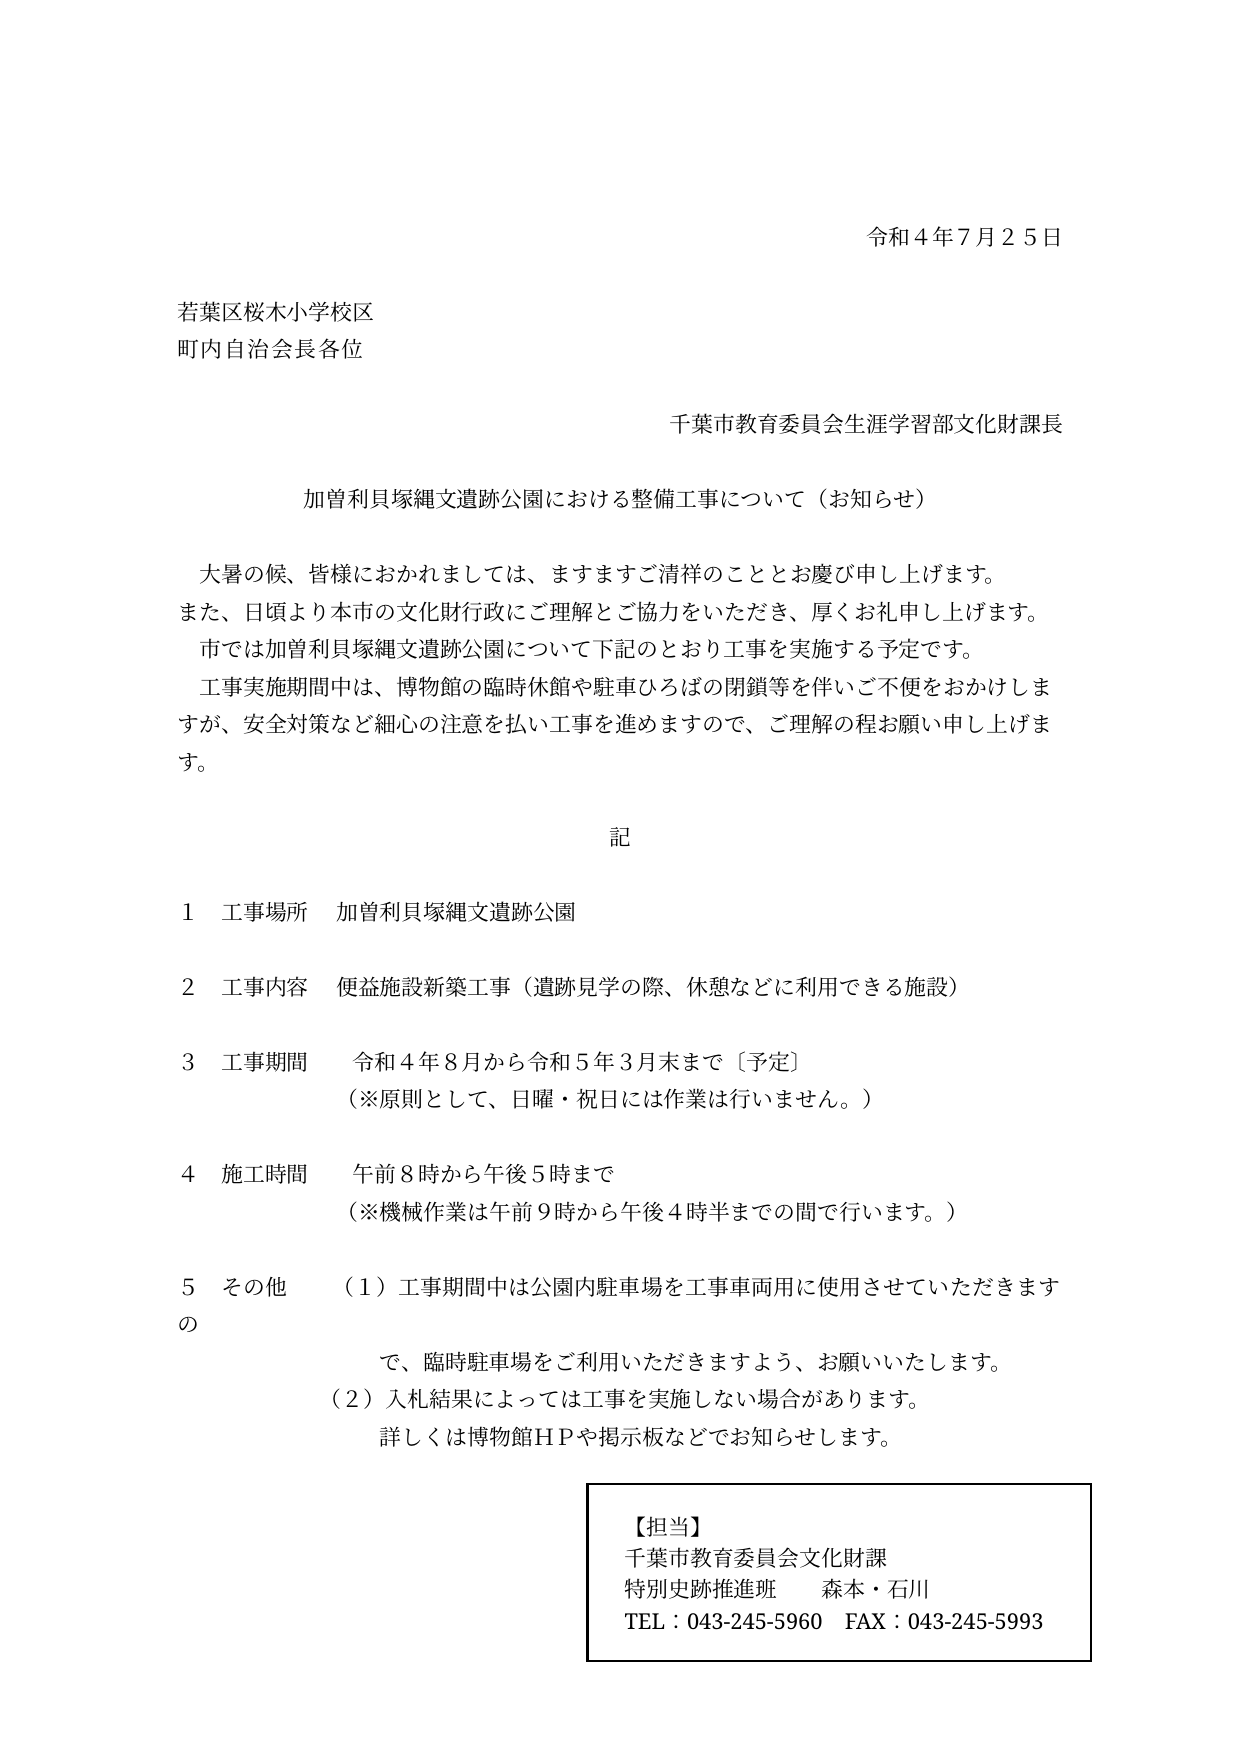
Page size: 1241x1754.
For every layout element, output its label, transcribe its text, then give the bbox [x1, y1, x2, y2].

text （２）入札結果によっては工事を実施しない場合があります。 [177, 1379, 1063, 1417]
subtitle 記 [177, 817, 1063, 854]
text （※原則として、日曜・祝日には作業は行いません。） [177, 1079, 1063, 1117]
text 令和４年７月２５日 [177, 217, 1063, 254]
text 加曽利貝塚縄文遺跡公園における整備工事について（お知らせ） [177, 479, 1063, 517]
text 市では加曽利貝塚縄文遺跡公園について下記のとおり工事を実施する予定です。 [177, 629, 1063, 667]
text ４ 施工時間 午前８時から午後５時まで [177, 1154, 1063, 1192]
text １ 工事場所 加曽利貝塚縄文遺跡公園 [177, 892, 1063, 929]
text ２ 工事内容 便益施設新築工事（遺跡見学の際、休憩などに利用できる施設） [177, 967, 1063, 1004]
text ５ その他 （１）工事期間中は公園内駐車場を工事車両用に使用させていただきますの [177, 1267, 1063, 1342]
text 詳しくは博物館ＨＰや掲示板などでお知らせします。 [177, 1417, 1063, 1454]
text （※機械作業は午前９時から午後４時半までの間で行います。） [177, 1192, 1063, 1229]
text 若葉区桜木小学校区 [177, 292, 1063, 329]
text 大暑の候、皆様におかれましては、ますますご清祥のこととお慶び申し上げます。 [177, 554, 1063, 592]
text また、日頃より本市の文化財行政にご理解とご協力をいただき、厚くお礼申し上げます。 [177, 592, 1063, 629]
text ３ 工事期間 令和４年８月から令和５年３月末まで〔予定〕 [177, 1042, 1063, 1079]
text で、臨時駐車場をご利用いただきますよう、お願いいたします。 [177, 1342, 1063, 1379]
text 工事実施期間中は、博物館の臨時休館や駐車ひろばの閉鎖等を伴いご不便をおかけしますが、安全対策など細心の注意を払い工事を進めますので、ご理解の程お願い申し上げます。 [177, 667, 1063, 779]
text 千葉市教育委員会生涯学習部文化財課長 [177, 404, 1063, 442]
text 町内自治会長各位 [177, 329, 1063, 367]
